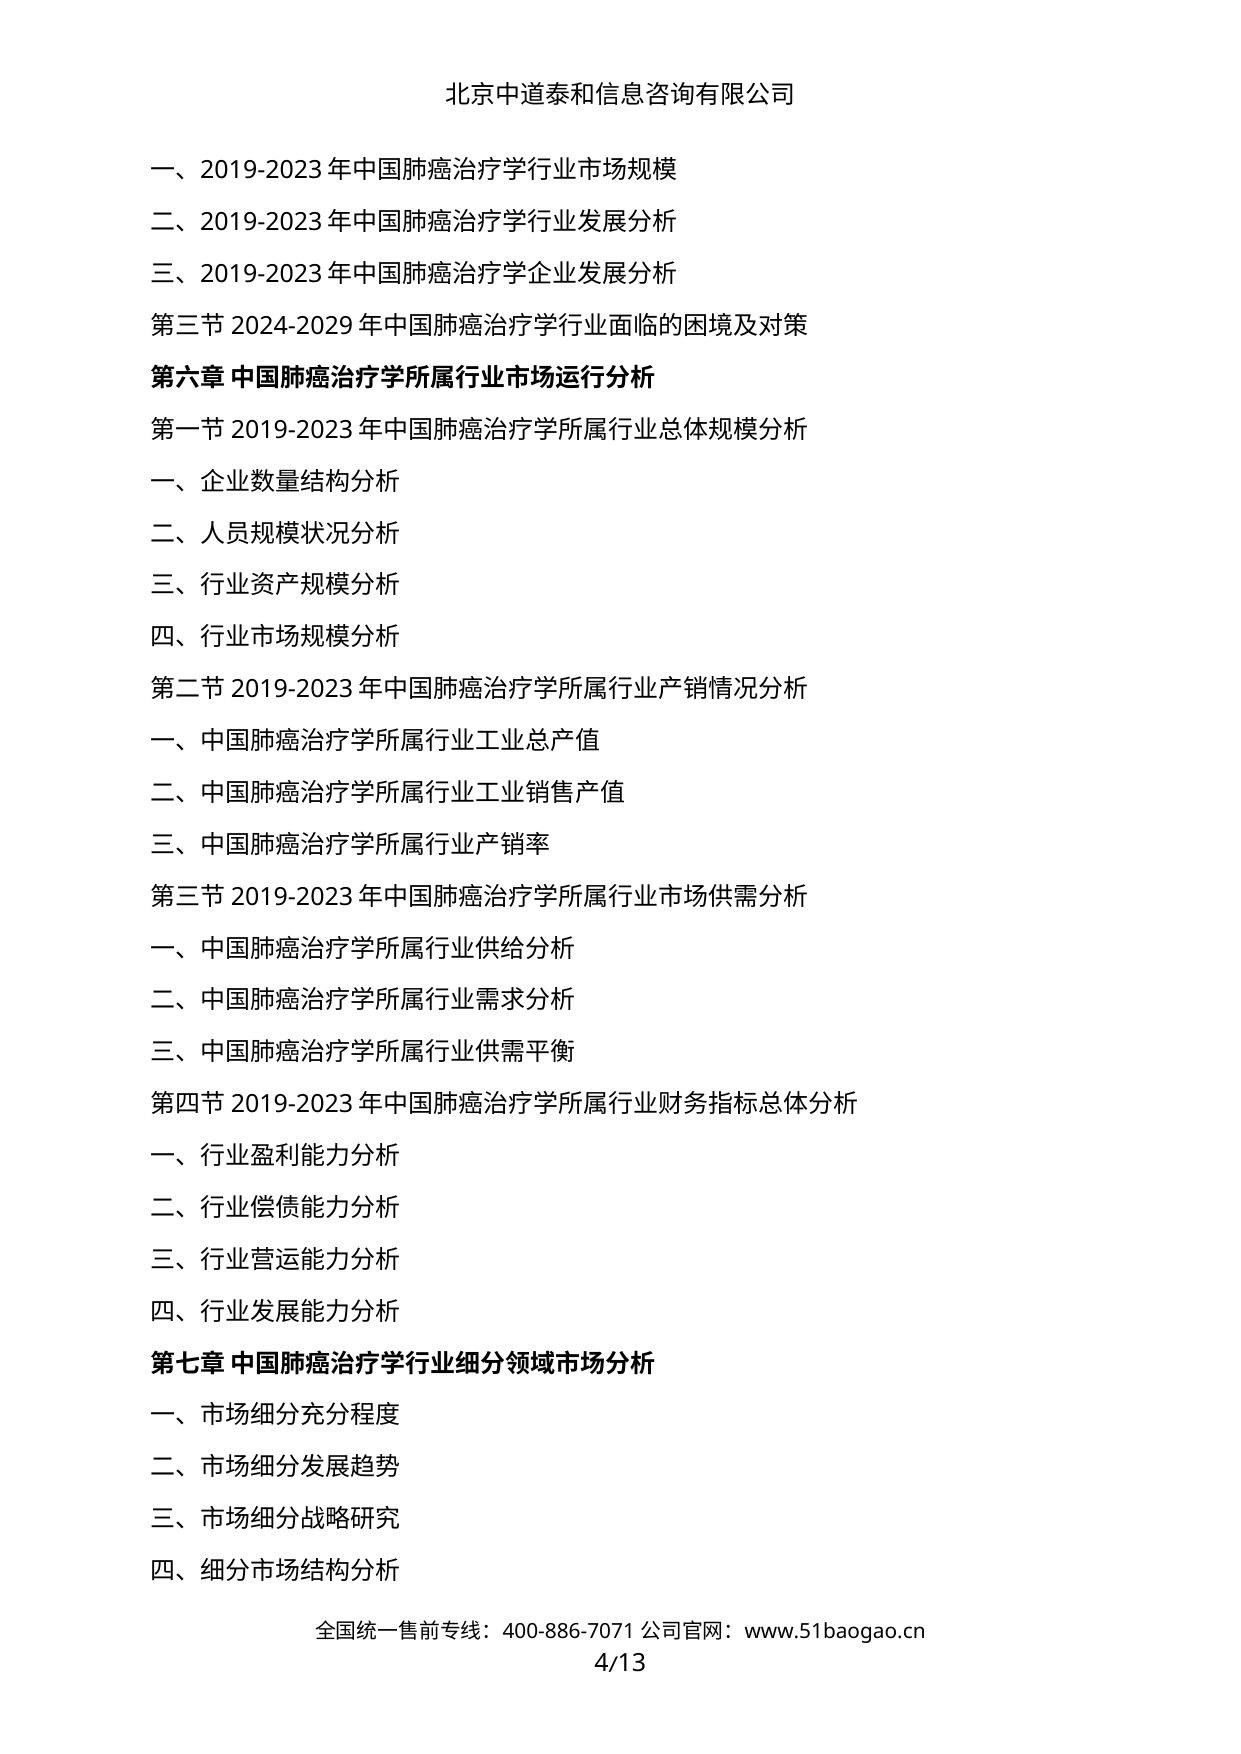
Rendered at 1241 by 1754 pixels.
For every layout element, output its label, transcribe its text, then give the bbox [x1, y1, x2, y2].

text 一、2019-2023年中国肺癌治疗学行业市场规模 [150, 150, 1090, 186]
text 一、中国肺癌治疗学所属行业工业总产值 [150, 721, 1090, 757]
text 第三节 2024-2029年中国肺癌治疗学行业面临的困境及对策 [150, 306, 1090, 342]
text 一、企业数量结构分析 [150, 461, 1090, 497]
text 二、人员规模状况分析 [150, 513, 1090, 549]
text 二、中国肺癌治疗学所属行业需求分析 [150, 980, 1090, 1016]
text 一、行业盈利能力分析 [150, 1136, 1090, 1172]
text 三、行业营运能力分析 [150, 1239, 1090, 1276]
text 第三节 2019-2023年中国肺癌治疗学所属行业市场供需分析 [150, 876, 1090, 912]
text 四、行业市场规模分析 [150, 617, 1090, 653]
text 四、行业发展能力分析 [150, 1291, 1090, 1327]
text 二、2019-2023年中国肺癌治疗学行业发展分析 [150, 202, 1090, 238]
text 第四节 2019-2023年中国肺癌治疗学所属行业财务指标总体分析 [150, 1084, 1090, 1120]
text 二、中国肺癌治疗学所属行业工业销售产值 [150, 772, 1090, 809]
text 第七章 中国肺癌治疗学行业细分领域市场分析 [150, 1343, 1090, 1379]
text 一、中国肺癌治疗学所属行业供给分析 [150, 928, 1090, 964]
text 二、市场细分发展趋势 [150, 1447, 1090, 1483]
text 二、行业偿债能力分析 [150, 1187, 1090, 1224]
text 三、市场细分战略研究 [150, 1499, 1090, 1535]
text 四、细分市场结构分析 [150, 1551, 1090, 1587]
text 三、2019-2023年中国肺癌治疗学企业发展分析 [150, 254, 1090, 290]
text 第二节 2019-2023年中国肺癌治疗学所属行业产销情况分析 [150, 669, 1090, 705]
text 一、市场细分充分程度 [150, 1395, 1090, 1431]
text 三、行业资产规模分析 [150, 565, 1090, 601]
text 三、中国肺癌治疗学所属行业产销率 [150, 824, 1090, 861]
text 第一节 2019-2023年中国肺癌治疗学所属行业总体规模分析 [150, 409, 1090, 446]
text 三、中国肺癌治疗学所属行业供需平衡 [150, 1032, 1090, 1068]
text 第六章 中国肺癌治疗学所属行业市场运行分析 [150, 357, 1090, 394]
